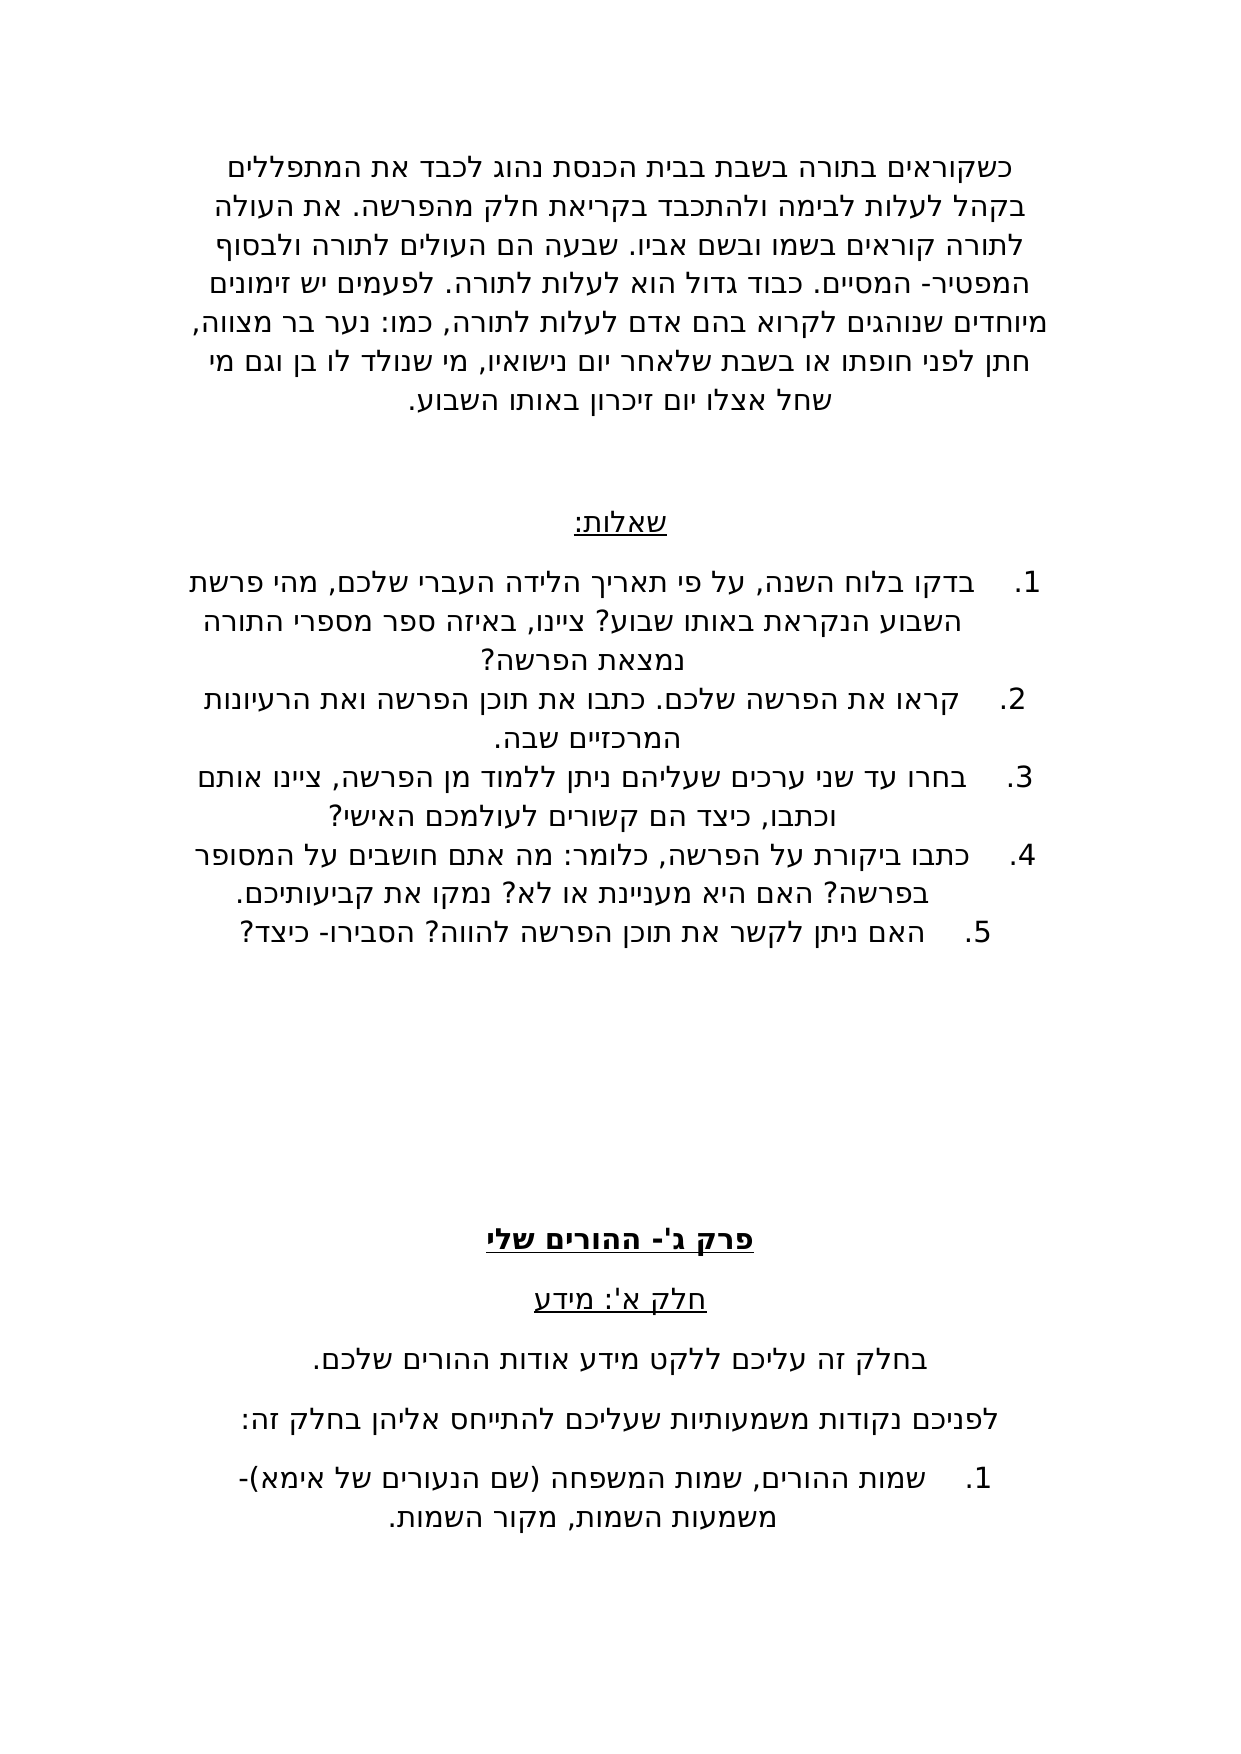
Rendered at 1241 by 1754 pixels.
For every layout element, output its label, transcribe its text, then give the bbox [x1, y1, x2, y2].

list כתבו ביקורת על הפרשה, כלומר: מה אתם חושבים על המסופר בפרשה? האם היא מעניינת או לא? נמקו את קביעותיכם. [187, 838, 1015, 911]
list שמות ההורים, שמות המשפחה (שם הנעורים של אימא)- משמעות השמות, מקור השמות. [187, 1462, 1015, 1535]
list בחרו עד שני ערכים שעליהם ניתן ללמוד מן הפרשה, ציינו אותם וכתבו, כיצד הם קשורים לעולמכם האישי? [187, 760, 1015, 833]
text בחלק זה עליכם ללקט מידע אודות ההורים שלכם. [187, 1342, 1053, 1376]
text לפניכם נקודות משמעותיות שעליכם להתייחס אליהן בחלק זה: [187, 1402, 1053, 1436]
text פרק ג'- ההורים שלי [187, 1223, 1053, 1257]
list האם ניתן לקשר את תוכן הפרשה להווה? הסבירו- כיצד? [187, 916, 1015, 950]
text כשקוראים בתורה בשבת בבית הכנסת נהוג לכבד את המתפללים בקהל לעלות לבימה ולהתכבד בקריאת חלק מהפרשה. את העולה לתורה קוראים בשמו ובשם אביו. שבעה הם העולים לתורה ולבסוף המפטיר- המסיים. כבוד גדול הוא לעלות לתורה. לפעמים יש זימונים מיוחדים שנוהגים לקרוא בהם אדם לעלות לתורה, כמו: נער בר מצווה, חתן לפני חופתו או בשבת שלאחר יום נישואיו, מי שנולד לו בן וגם מי שחל אצלו יום זיכרון באותו השבוע. [187, 150, 1053, 418]
list קראו את הפרשה שלכם. כתבו את תוכן הפרשה ואת הרעיונות המרכזיים שבה. [187, 682, 1015, 755]
list בדקו בלוח השנה, על פי תאריך הלידה העברי שלכם, מהי פרשת השבוע הנקראת באותו שבוע? ציינו, באיזה ספר מספרי התורה נמצאת הפרשה? [187, 565, 1015, 677]
text חלק א': מידע [187, 1282, 1053, 1316]
text שאלות: [187, 505, 1053, 539]
